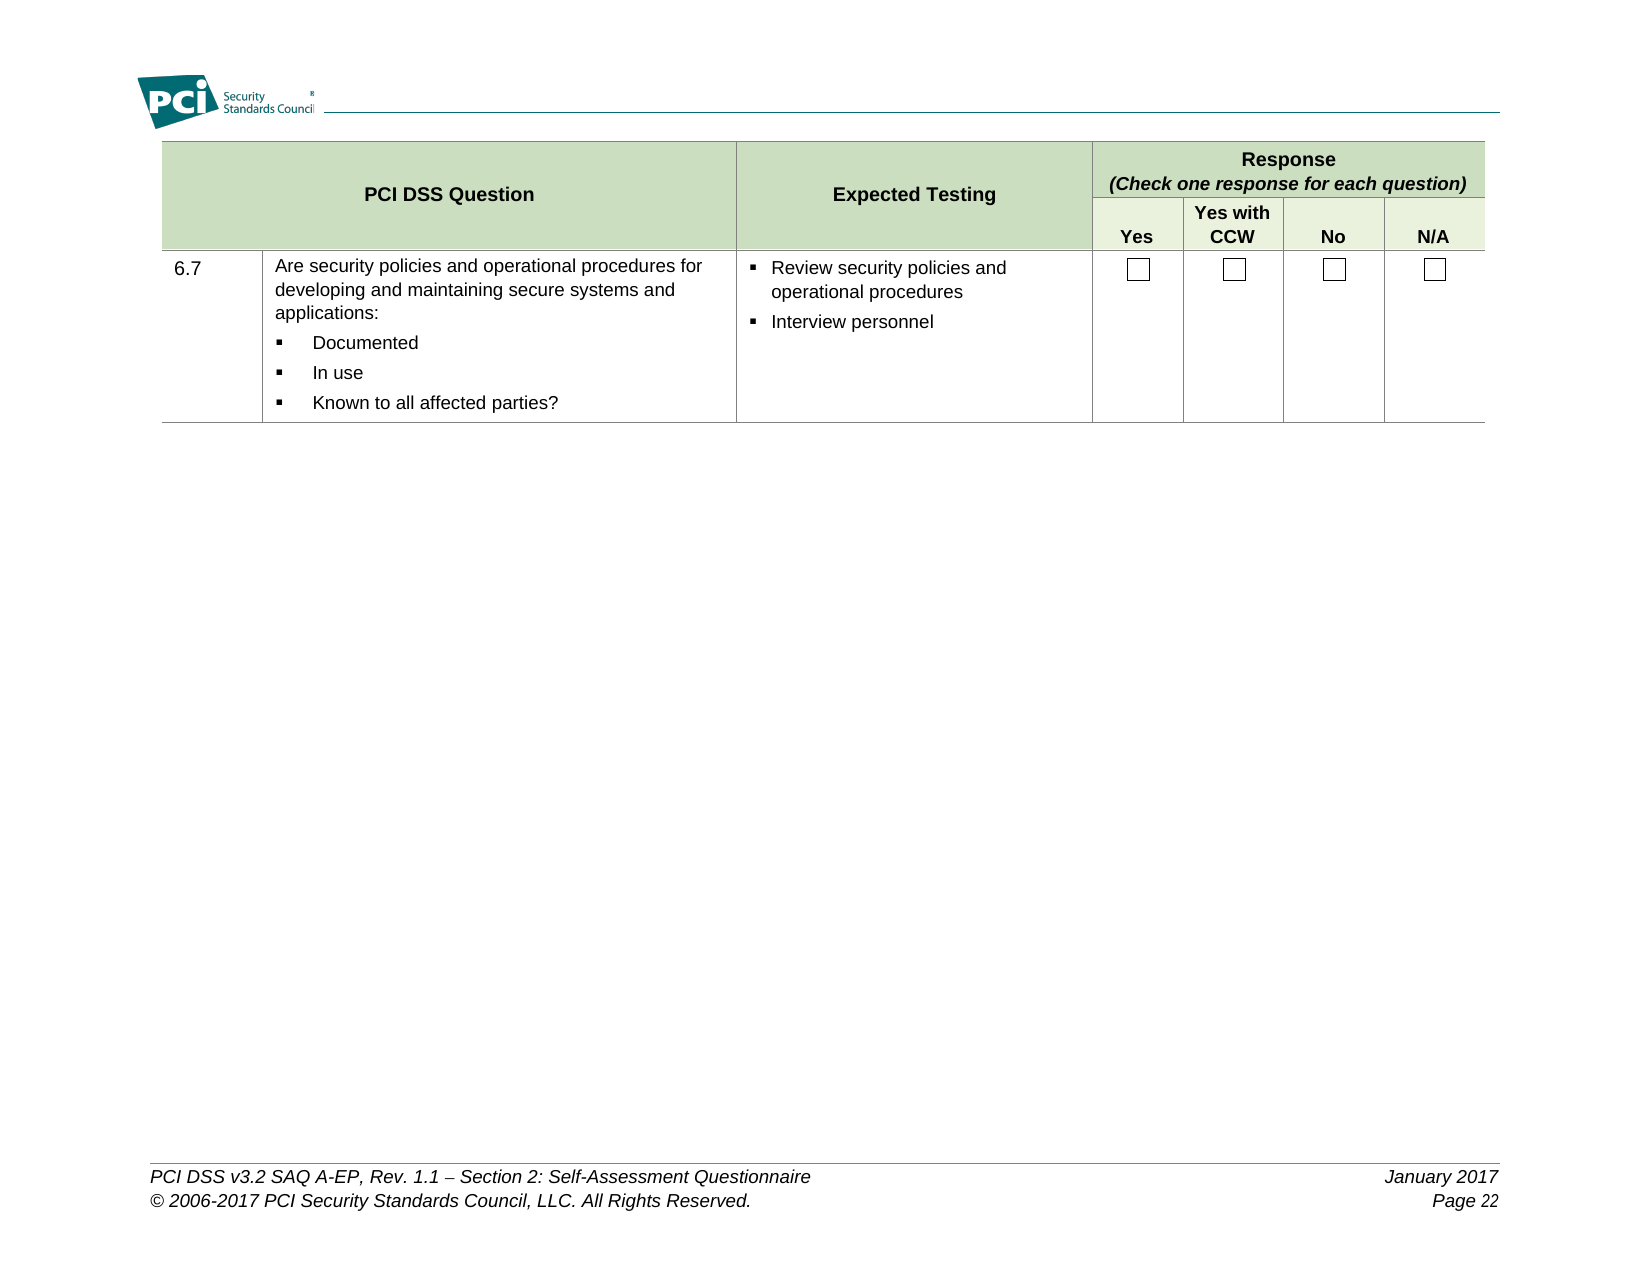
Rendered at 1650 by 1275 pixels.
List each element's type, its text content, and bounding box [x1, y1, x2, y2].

table_cell Are security policies and operational procedures for developing and maintaining secure systems and applications: Documented In use Known to all affected parties? [263, 251, 736, 422]
table_cell [1284, 251, 1384, 422]
table_cell [1385, 251, 1485, 422]
picture [137, 75, 315, 129]
table_header PCI DSS Question [162, 142, 736, 249]
table_cell [1093, 251, 1183, 422]
table_header Response (Check one response for each question) [1093, 142, 1485, 197]
table_cell Review security policies and operational procedures Interview personnel [737, 251, 1092, 422]
table_cell 6.7 [162, 251, 262, 422]
table_cell Yes [1093, 198, 1183, 249]
table_cell No [1284, 198, 1384, 249]
table_cell [1184, 251, 1283, 422]
table_header Expected Testing [737, 142, 1092, 249]
table_cell N/A [1385, 198, 1485, 249]
table_cell Yes with CCW [1184, 198, 1283, 249]
